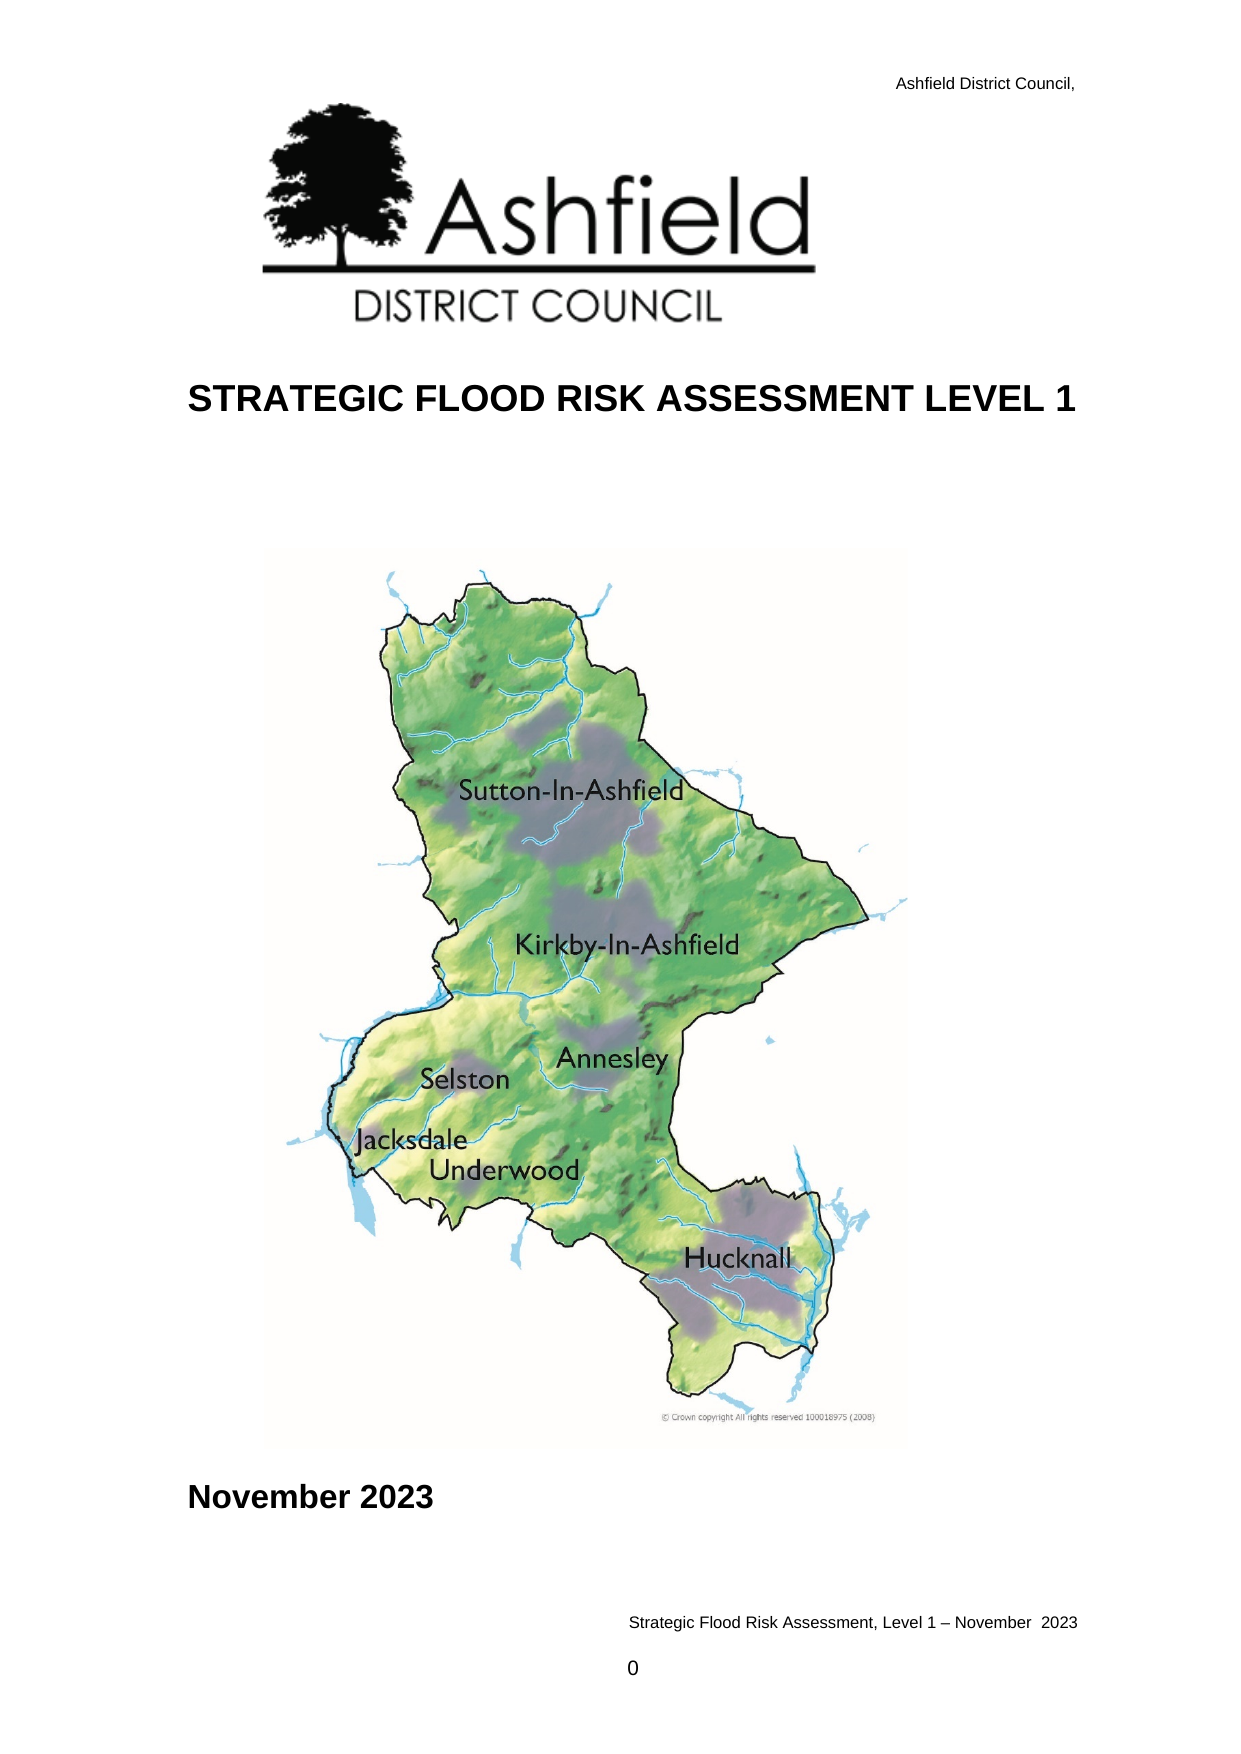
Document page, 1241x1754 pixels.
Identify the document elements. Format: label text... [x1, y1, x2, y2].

picture [262, 103, 816, 334]
picture [263, 548, 908, 1449]
text STRATEGIC FLOOD RISK ASSESSMENT LEVEL 1 [187, 376, 1078, 419]
text November 2023 [187, 1477, 1078, 1516]
